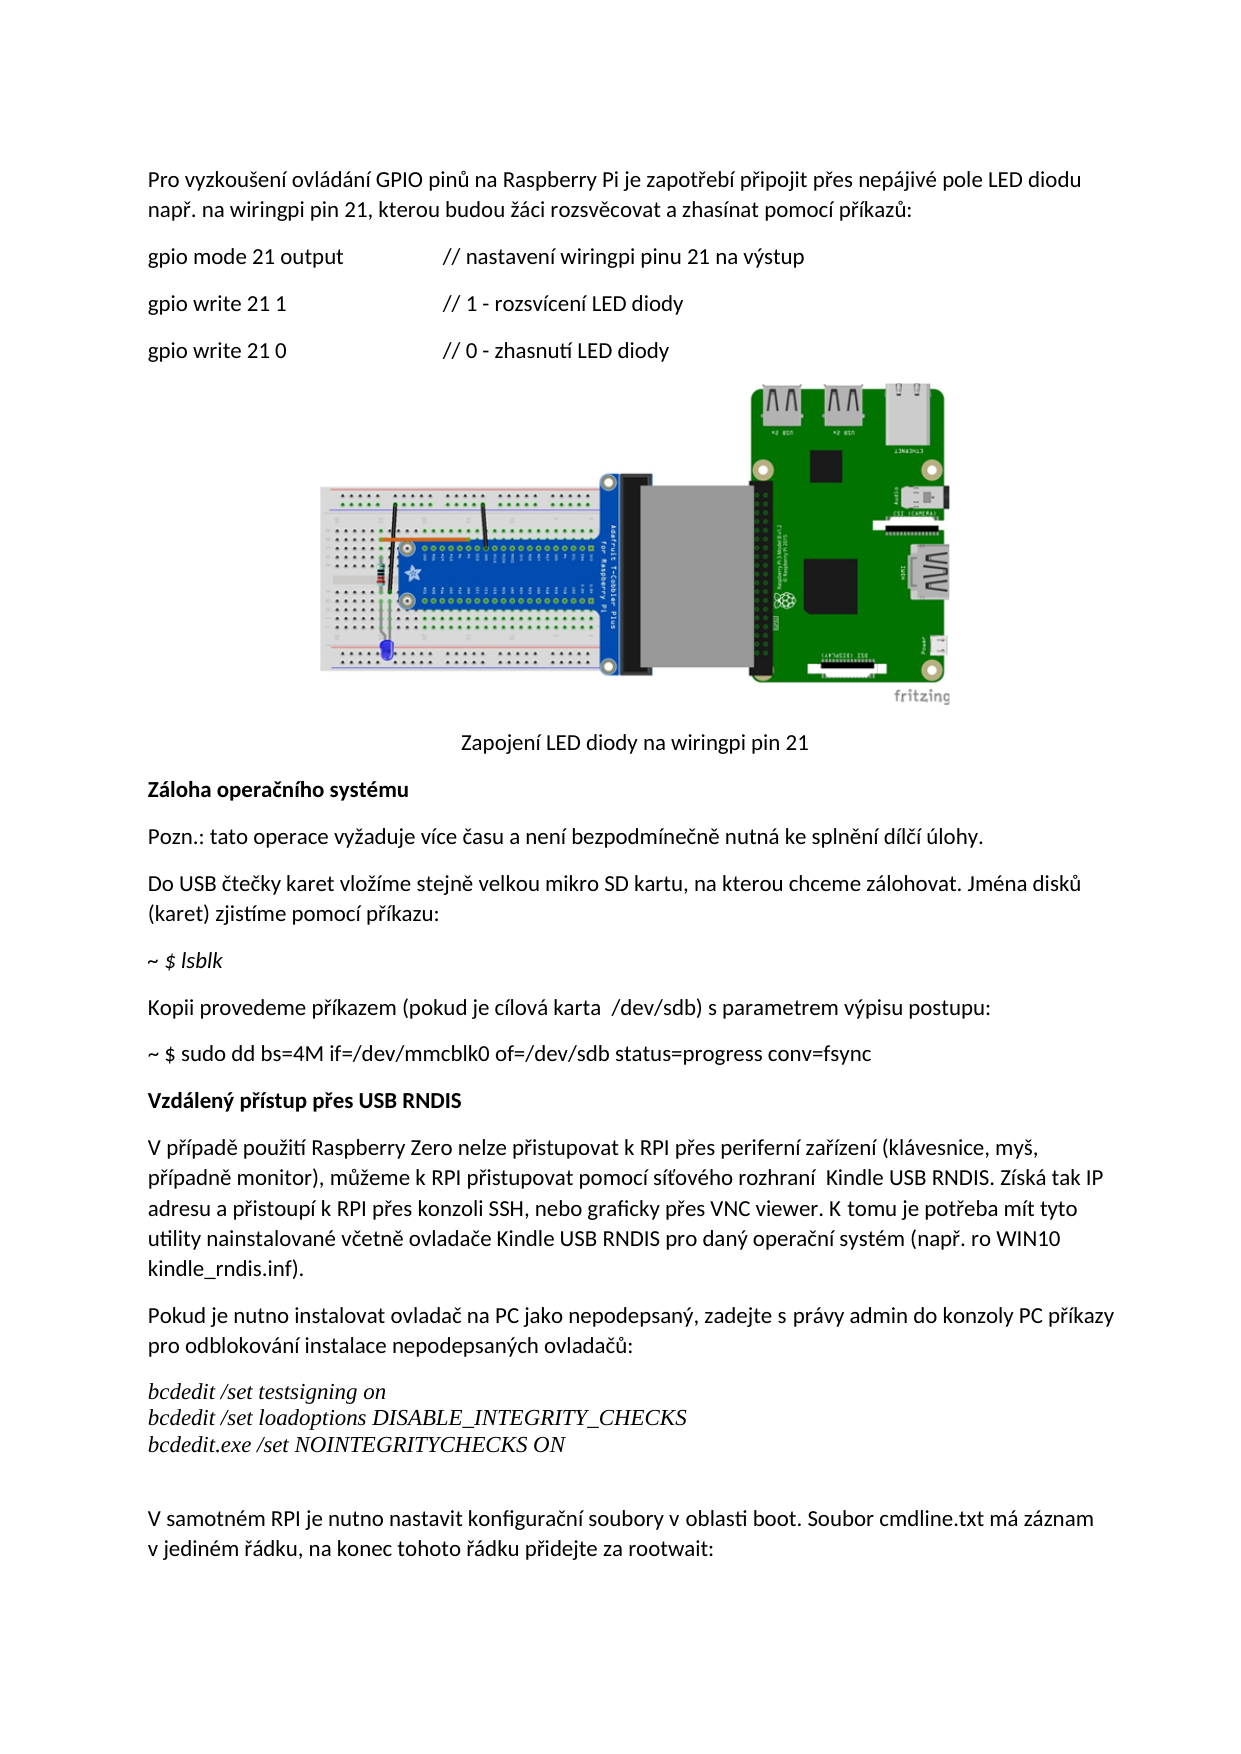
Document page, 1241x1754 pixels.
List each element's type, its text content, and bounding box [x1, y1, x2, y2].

text Kopii provedeme příkazem (pokud je cílová karta /dev/sdb) s parametrem výpisu postupu: [148, 993, 1122, 1021]
text V případě použití Raspberry Zero nelze přistupovat k RPI přes periferní zařízení (klávesnice, myš, případně monitor), můžeme k RPI přistupovat pomocí síťového rozhraní Kindle USB RNDIS. Získá tak IP adresu a přistoupí k RPI přes konzoli SSH, nebo graficky přes VNC viewer. K tomu je potřeba mít tyto utility nainstalované včetně ovladače Kindle USB RNDIS pro daný operační systém (např. ro WIN10 kindle_rndis.inf). [148, 1133, 1122, 1282]
text Pokud je nutno instalovat ovladač na PC jako nepodepsaný, zadejte s právy admin do konzoly PC příkazy pro odblokování instalace nepodepsaných ovladačů: [148, 1301, 1122, 1359]
text bcdedit /set testsigning on [148, 1378, 1122, 1404]
text Do USB čtečky karet vložíme stejně velkou mikro SD kartu, na kterou chceme zálohovat. Jména disků (karet) zjistíme pomocí příkazu: [148, 869, 1122, 927]
text Záloha operačního systému [148, 775, 1122, 803]
text bcdedit /set loadoptions DISABLE_INTEGRITY_CHECKS [148, 1404, 1122, 1431]
text bcdedit.exe /set NOINTEGRITYCHECKS ON [148, 1431, 1122, 1457]
text Vzdálený přístup přes USB RNDIS [148, 1086, 1122, 1114]
text gpio write 21 1 // 1 - rozsvícení LED diody [148, 289, 1122, 317]
text Pozn.: tato operace vyžaduje více času a není bezpodmínečně nutná ke splnění dílčí úlohy. [148, 822, 1122, 850]
text V samotném RPI je nutno nastavit konfigurační soubory v oblasti boot. Soubor cmdline.txt má záznam v jediném řádku, na konec tohoto řádku přidejte za rootwait: [148, 1504, 1122, 1562]
text ~ $ lsblk [148, 946, 1122, 974]
picture [320, 383, 950, 710]
text Pro vyzkoušení ovládání GPIO pinů na Raspberry Pi je zapotřebí připojit přes nepájivé pole LED diodu např. na wiringpi pin 21, kterou budou žáci rozsvěcovat a zhasínat pomocí příkazů: [148, 165, 1122, 224]
text gpio mode 21 output // nastavení wiringpi pinu 21 na výstup [148, 242, 1122, 271]
text gpio write 21 0 // 0 - zhasnutí LED diody [148, 336, 1122, 364]
text ~ $ sudo dd bs=4M if=/dev/mmcblk0 of=/dev/sdb status=progress conv=fsync [148, 1039, 1122, 1067]
text Zapojení LED diody na wiringpi pin 21 [148, 728, 1122, 756]
